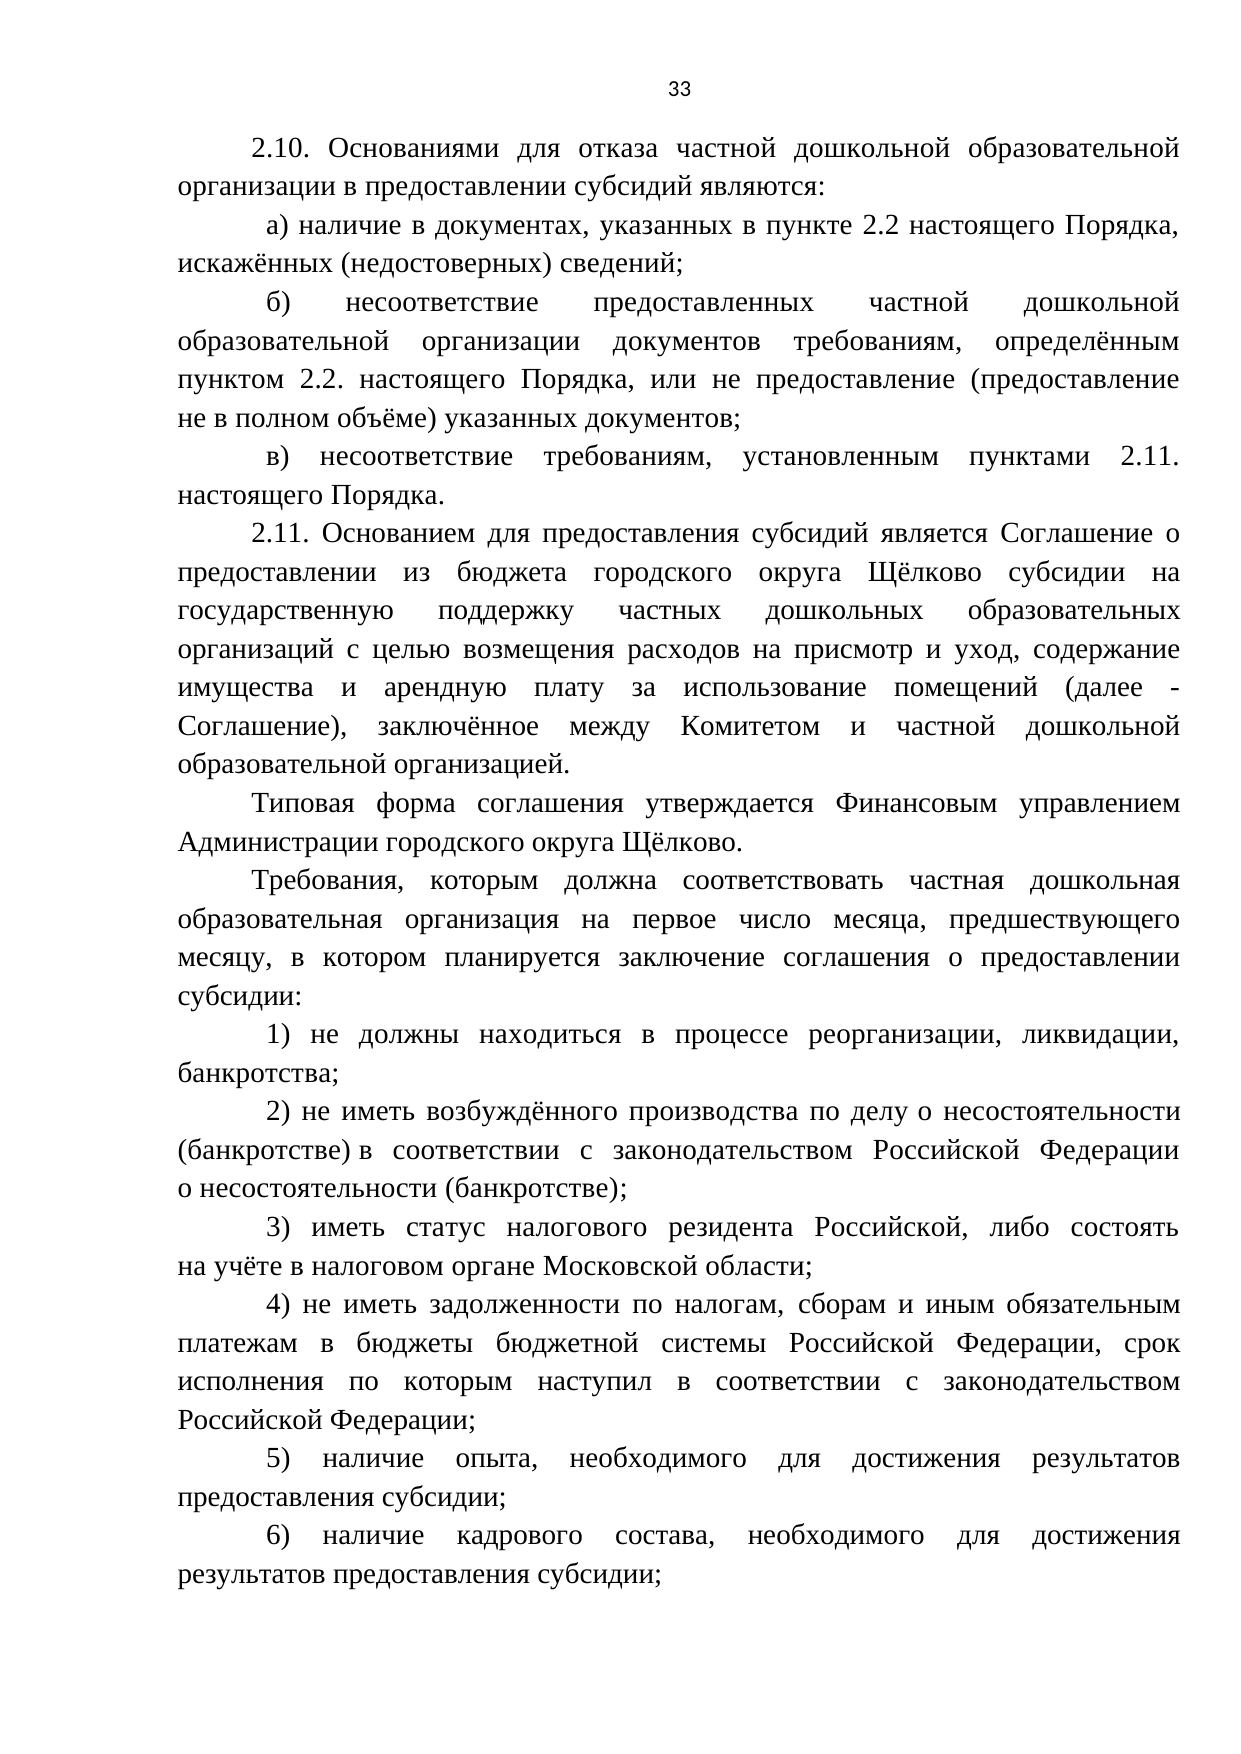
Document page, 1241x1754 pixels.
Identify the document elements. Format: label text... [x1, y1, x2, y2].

text в) несоответствие требованиям, установленным пунктами 2.11. настоящего Порядка. [177, 438, 1181, 510]
text Типовая форма соглашения утверждается Финансовым управлением Администрации городского округа Щёлково. [177, 785, 1181, 857]
text 5) наличие опыта, необходимого для достижения результатов предоставления субсидии; [177, 1440, 1181, 1512]
text 6) наличие кадрового состава, необходимого для достижения результатов предоставления субсидии; [177, 1517, 1181, 1589]
text 4) не иметь задолженности по налогам, сборам и иным обязательным платежам в бюджеты бюджетной системы Российской Федерации, срок исполнения по которым наступил в соответствии с законодательством Российской Федерации; [177, 1286, 1181, 1435]
text 2) не иметь возбуждённого производства по делу о несостоятельности (банкротстве) в соответствии с законодательством Российской Федерации о несостоятельности (банкротстве); [177, 1093, 1181, 1204]
text 3) иметь статус налогового резидента Российской, либо состоять на учёте в налоговом органе Московской области; [177, 1209, 1181, 1281]
text а) наличие в документах, указанных в пункте 2.2 настоящего Порядка, искажённых (недостоверных) сведений; [177, 207, 1181, 279]
text б) несоответствие предоставленных частной дошкольной образовательной организации документов требованиям, определённым пунктом 2.2. настоящего Порядка, или не предоставление (предоставление не в полном объёме) указанных документов; [177, 284, 1181, 433]
text 1) не должны находиться в процессе реорганизации, ликвидации, банкротства; [177, 1016, 1181, 1088]
text Требования, которым должна соответствовать частная дошкольная образовательная организация на первое число месяца, предшествующего месяцу, в котором планируется заключение соглашения о предоставлении субсидии: [177, 862, 1181, 1011]
text 2.10. Основаниями для отказа частной дошкольной образовательной организации в предоставлении субсидий являются: [177, 130, 1181, 202]
text 2.11. Основанием для предоставления субсидий является Соглашение о предоставлении из бюджета городского округа Щёлково субсидии на государственную поддержку частных дошкольных образовательных организаций с целью возмещения расходов на присмотр и уход, содержание имущества и арендную плату за использование помещений (далее - Соглашение), заключённое между Комитетом и частной дошкольной образовательной организацией. [177, 515, 1181, 780]
